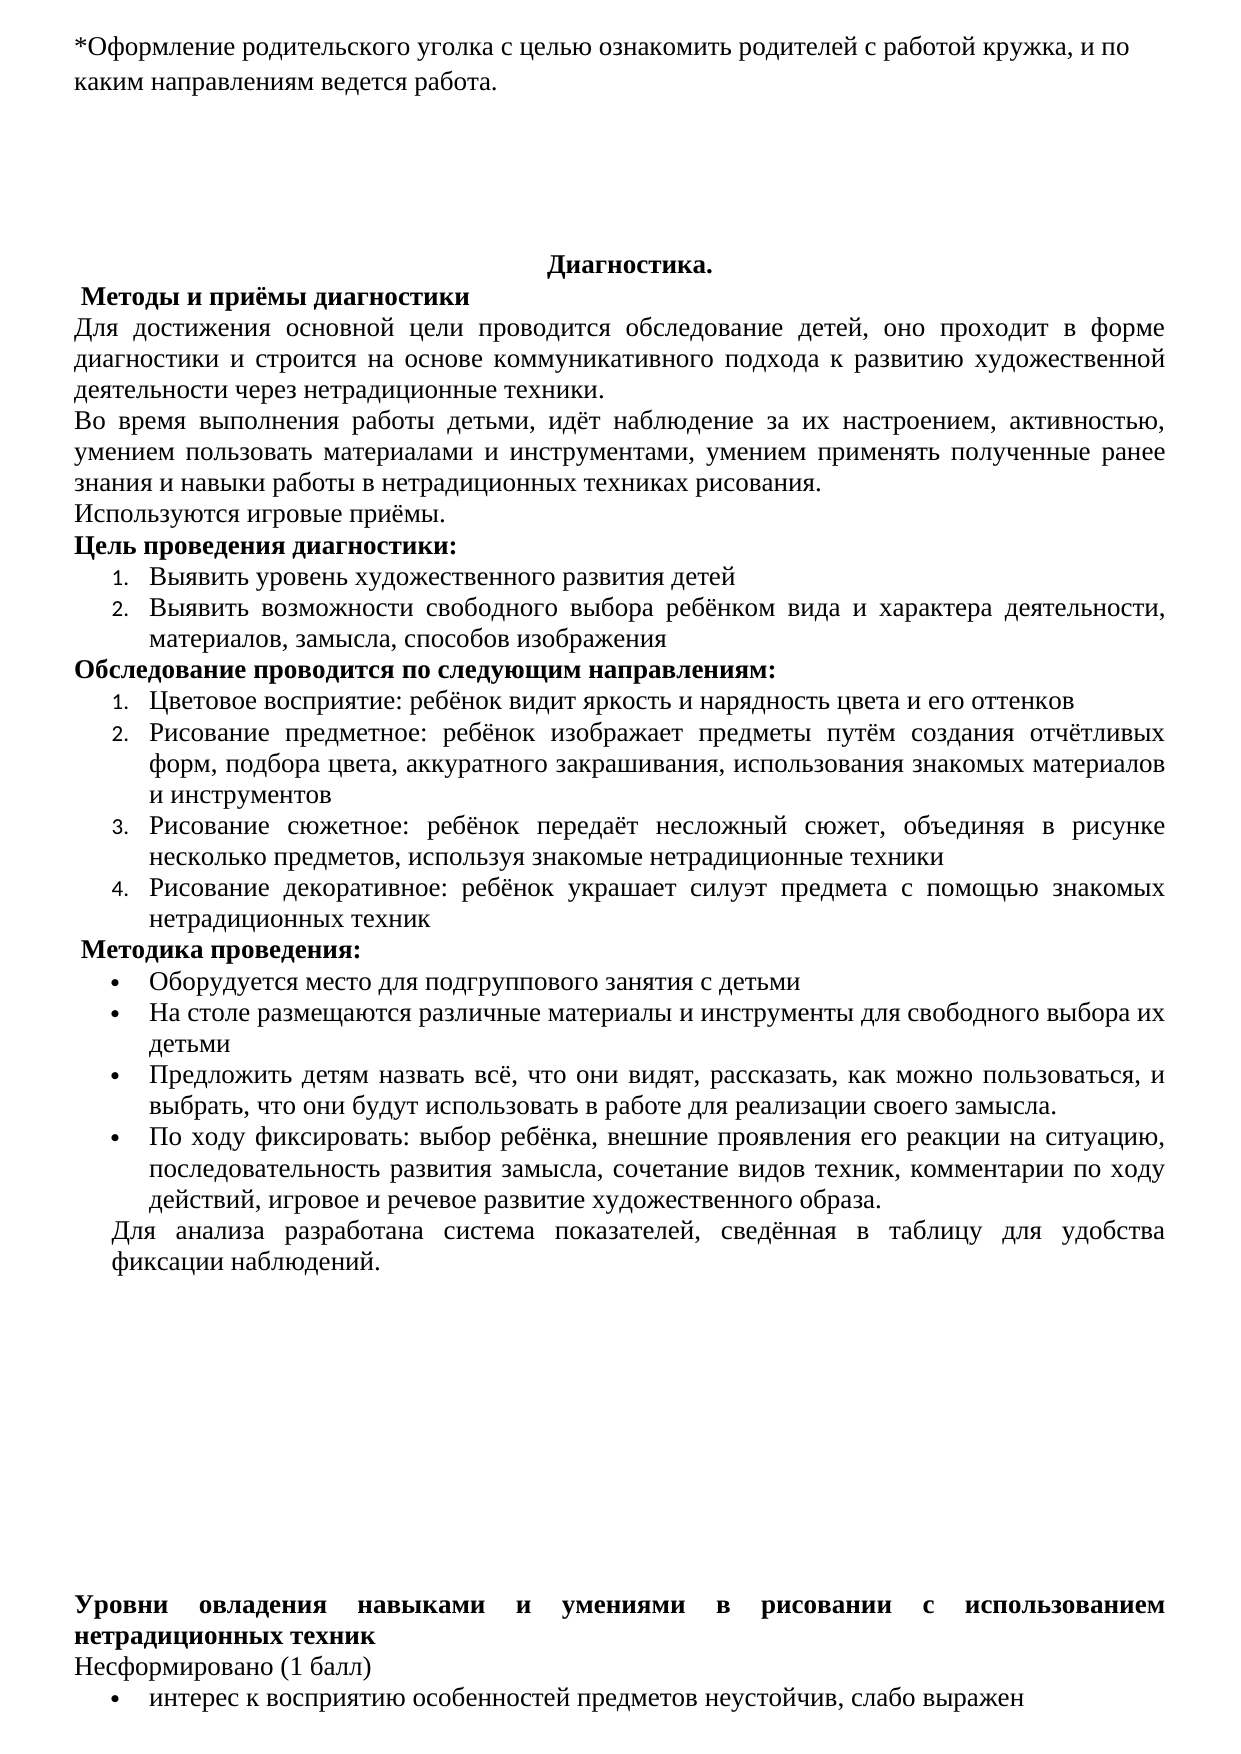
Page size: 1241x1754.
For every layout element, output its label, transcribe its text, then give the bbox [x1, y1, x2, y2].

list Предложить детям назвать всё, что они видят, рассказать, как можно пользоваться, и выбрать, что они будут использовать в работе для реализации своего замысла. [111, 1058, 1167, 1121]
text Диагностика. [74, 248, 1167, 279]
text Уровни овладения навыками и умениями в рисовании с использованием нетрадиционных техник [74, 1588, 1167, 1650]
list Рисование сюжетное: ребёнок передаёт несложный сюжет, объединяя в рисунке несколько предметов, используя знакомые нетрадиционные техники [111, 809, 1167, 871]
list Выявить возможности свободного выбора ребёнком вида и характера деятельности, материалов, замысла, способов изображения [111, 591, 1167, 653]
text Для достижения основной цели проводится обследование детей, оно проходит в форме диагностики и строится на основе коммуникативного подхода к развитию художественной деятельности через нетрадиционные техники. [74, 311, 1167, 404]
list Оборудуется место для подгруппового занятия с детьми [111, 965, 1167, 996]
text Используются игровые приёмы. [74, 498, 1167, 529]
list По ходу фиксировать: выбор ребёнка, внешние проявления его реакции на ситуацию, последовательность развития замысла, сочетание видов техник, комментарии по ходу действий, игровое и речевое развитие художественного образа. [111, 1121, 1167, 1214]
text Обследование проводится по следующим направлениям: [74, 653, 1167, 684]
text Для анализа разработана система показателей, сведённая в таблицу для удобства фиксации наблюдений. [111, 1214, 1167, 1276]
list интерес к восприятию особенностей предметов неустойчив, слабо выражен [111, 1681, 1167, 1712]
text Методика проведения: [74, 934, 1167, 965]
list На столе размещаются различные материалы и инструменты для свободного выбора их детьми [111, 996, 1167, 1058]
list Выявить уровень художественного развития детей [111, 560, 1167, 591]
text Несформировано (1 балл) [74, 1650, 1167, 1681]
text Цель проведения диагностики: [74, 529, 1167, 560]
list Цветовое восприятие: ребёнок видит яркость и нарядность цвета и его оттенков [111, 684, 1167, 716]
text Во время выполнения работы детьми, идёт наблюдение за их настроением, активностью, умением пользовать материалами и инструментами, умением применять полученные ранее знания и навыки работы в нетрадиционных техниках рисования. [74, 404, 1167, 498]
text Методы и приёмы диагностики [74, 279, 1167, 311]
text *Оформление родительского уголка с целью ознакомить родителей с работой кружка, и по каким направлениям ведется работа. [74, 29, 1167, 96]
list Рисование декоративное: ребёнок украшает силуэт предмета с помощью знакомых нетрадиционных техник [111, 871, 1167, 934]
list Рисование предметное: ребёнок изображает предметы путём создания отчётливых форм, подбора цвета, аккуратного закрашивания, использования знакомых материалов и инструментов [111, 716, 1167, 809]
